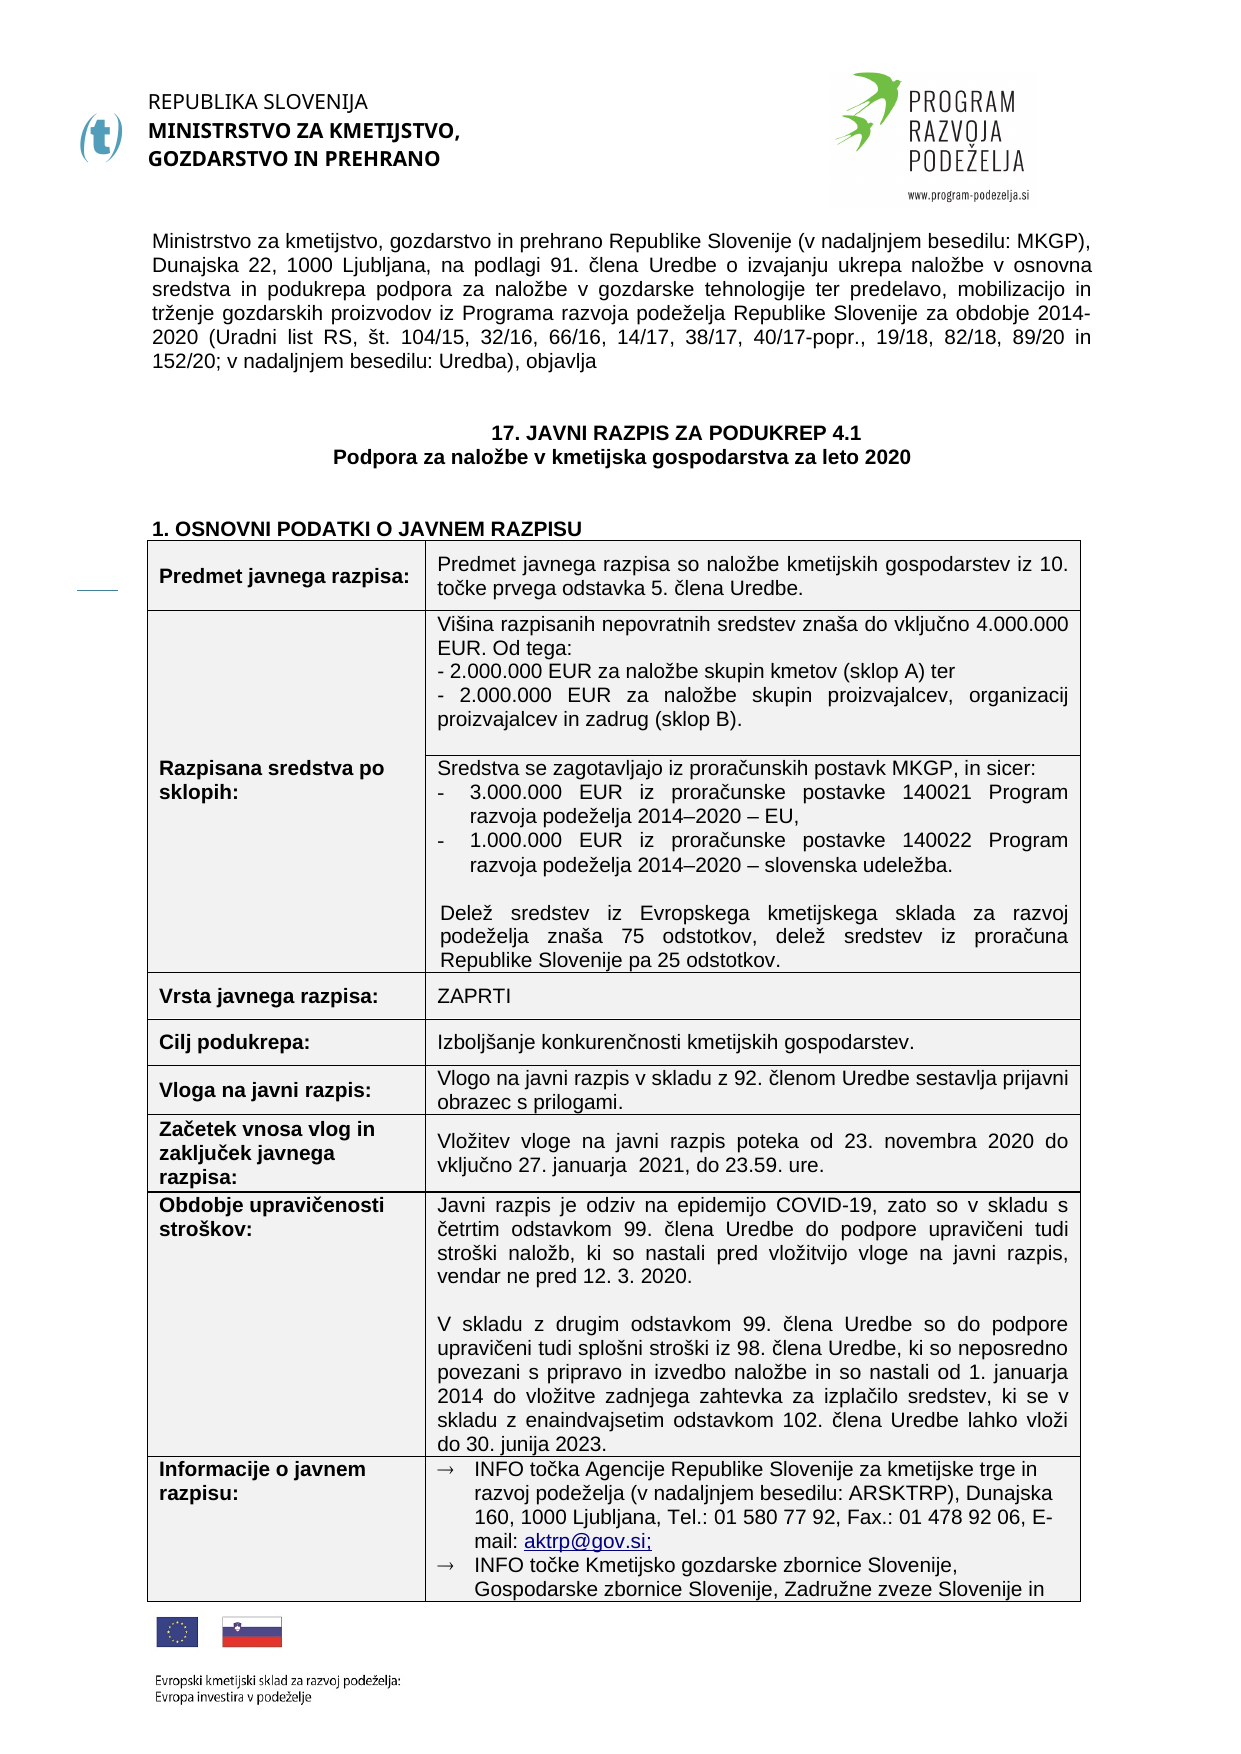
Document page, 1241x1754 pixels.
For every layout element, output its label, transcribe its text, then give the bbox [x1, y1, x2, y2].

text 17. JAVNI RAZPIS ZA PODUKREP 4.1 [260, 421, 1093, 444]
table_cell Vloga na javni razpis: [148, 1066, 425, 1114]
table_cell Izboljšanje konkurenčnosti kmetijskih gospodarstev. [426, 1020, 1080, 1065]
table_cell Javni razpis je odziv na epidemijo COVID-19, zato so v skladu s četrtim odstavkom 99. člena Uredbe do podpore upravičeni tudi stroški naložb, ki so nastali pred vložitvijo vloge na javni razpis, vendar ne pred 12. 3. 2020. V skladu z drugim odstavkom 99. člena Uredbe so do podpore upravičeni tudi splošni stroški iz 98. člena Uredbe, ki so neposredno povezani s pripravo in izvedbo naložbe in so nastali od 1. januarja 2014 do vložitve zadnjega zahtevka za izplačilo sredstev, ki se v skladu z enaindvajsetim odstavkom 102. člena Uredbe lahko vloži do 30. junija 2023. [426, 1193, 1080, 1456]
table_cell Cilj podukrepa: [148, 1020, 425, 1065]
table_cell Vlogo na javni razpis v skladu z 92. členom Uredbe sestavlja prijavni obrazec s prilogami. [426, 1066, 1080, 1114]
table_cell Razpisana sredstva po sklopih: [148, 611, 425, 972]
table_cell Informacije o javnem razpisu: [148, 1457, 425, 1601]
table_header Predmet javnega razpisa: [148, 541, 425, 610]
table_cell Obdobje upravičenosti stroškov: [148, 1193, 425, 1456]
text Ministrstvo za kmetijstvo, gozdarstvo in prehrano Republike Slovenije (v nadaljnjem besedilu: MKGP), Dunajska 22, 1000 Ljubljana, na podlagi 91. člena Uredbe o izvajanju ukrepa naložbe v osnovna sredstva in podukrepa podpora za naložbe v gozdarske tehnologije ter predelavo, mobilizacijo in trženje gozdarskih proizvodov iz Programa razvoja podeželja Republike Slovenije za obdobje 2014-2020 (Uradni list RS, št. 104/15, 32/16, 66/16, 14/17, 38/17, 40/17-popr., 19/18, 82/18, 89/20 in 152/20; v nadaljnjem besedilu: Uredba), objavlja [148, 229, 1093, 373]
table_cell ZAPRTI [426, 973, 1080, 1018]
table_cell Višina razpisanih nepovratnih sredstev znaša do vključno 4.000.000 EUR. Od tega: - 2.000.000 EUR za naložbe skupin kmetov (sklop A) ter - 2.000.000 EUR za naložbe skupin proizvajalcev, organizacij proizvajalcev in zadrug (sklop B). [426, 611, 1080, 755]
picture [147, 1606, 408, 1712]
table_cell Vrsta javnega razpisa: [148, 973, 425, 1018]
text Podpora za naložbe v kmetijska gospodarstva za leto 2020 [148, 444, 1093, 468]
table_cell Sredstva se zagotavljajo iz proračunskih postavk MKGP, in sicer: 3.000.000 EUR iz proračunske postavke 140021 Program razvoja podeželja 2014–2020 – EU, 1.000.000 EUR iz proračunske postavke 140022 Program razvoja podeželja 2014–2020 – slovenska udeležba. Delež sredstev iz Evropskega kmetijskega sklada za razvoj podeželja znaša 75 odstotkov, delež sredstev iz proračuna Republike Slovenije pa 25 odstotkov. [426, 756, 1080, 972]
text 1. OSNOVNI PODATKI O JAVNEM RAZPISU [148, 516, 1093, 540]
picture [829, 71, 1038, 208]
table_cell Začetek vnosa vlog in zaključek javnega razpisa: [148, 1115, 425, 1191]
table_header Predmet javnega razpisa so naložbe kmetijskih gospodarstev iz 10. točke prvega odstavka 5. člena Uredbe. [426, 541, 1080, 610]
table_cell Vložitev vloge na javni razpis poteka od 23. novembra 2020 do vključno 27. januarja 2021, do 23.59. ure. [426, 1115, 1080, 1191]
